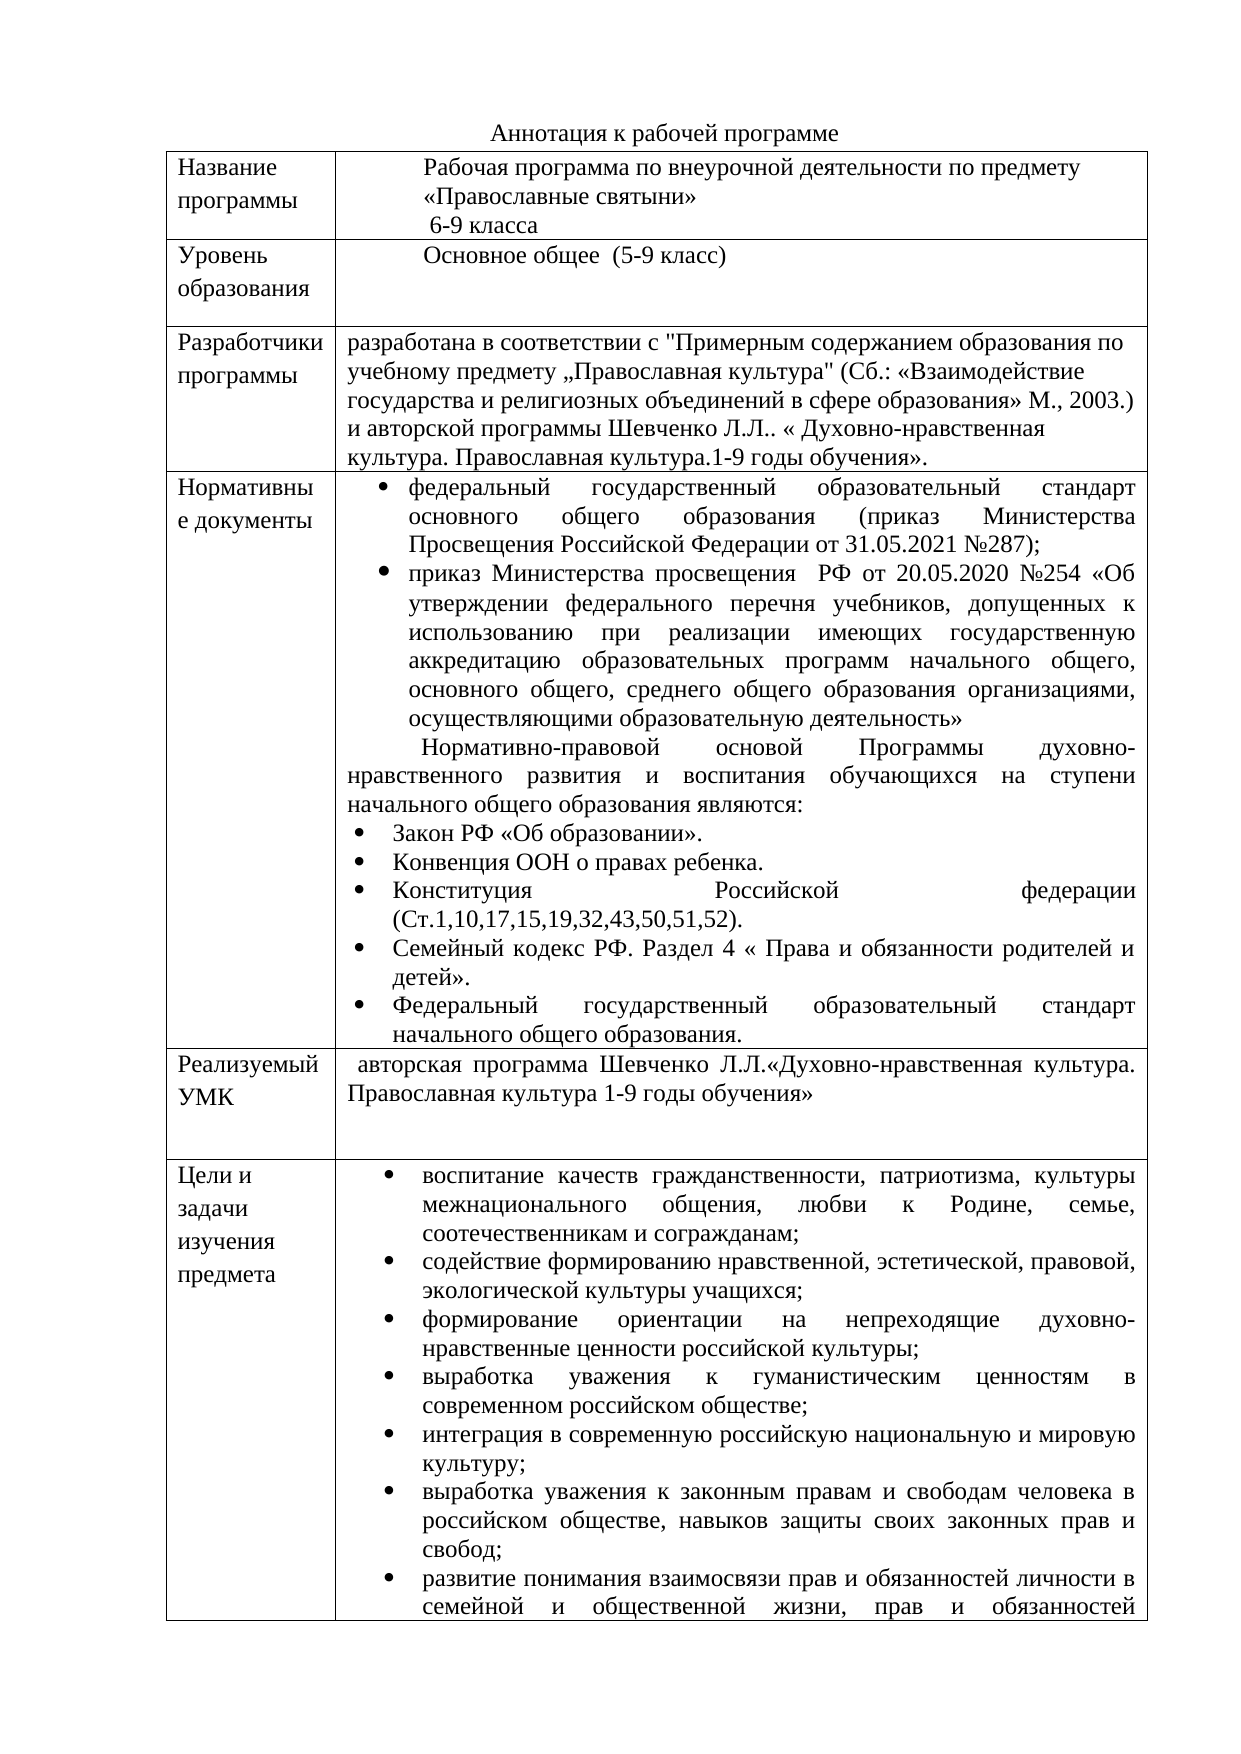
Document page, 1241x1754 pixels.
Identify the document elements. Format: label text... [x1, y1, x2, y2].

table_cell Разработчики программы [167, 327, 335, 471]
table_cell Реализуемый УМК [167, 1049, 335, 1159]
table_cell Нормативные документы [167, 472, 335, 1048]
table_cell федеральный государственный образовательный стандарт основного общего образования (приказ Министерства Просвещения Российской Федерации от 31.05.2021 №287); приказ Министерства просвещения РФ от 20.05.2020 №254 «Об утверждении федерального перечня учебников, допущенных к использованию при реализации имеющих государственную аккредитацию образовательных программ начального общего, основного общего, среднего общего образования организациями, осуществляющими образовательную деятельность» Нормативно-правовой основой Программы духовно-нравственного развития и воспитания обучающихся на ступени начального общего образования являются: Закон РФ «Об образовании». Конвенция ООН о правах ребенка. Конституция Российской федерации (Ст.1,10,17,15,19,32,43,50,51,52). Семейный кодекс РФ. Раздел 4 « Права и обязанности родителей и детей». Федеральный государственный образовательный стандарт начального общего образования. [336, 472, 1147, 1048]
text Аннотация к рабочей программе [177, 118, 1152, 147]
table_header Название программы [167, 152, 335, 239]
table_cell Уровень образования [167, 240, 335, 326]
table_cell разработана в соответствии с "Примерным содержанием образования по учебному предмету „Православная культура" (Сб.: «Взаимодействие государства и религиозных объединений в сфере образования» М., 2003.) и авторской программы Шевченко Л.Л.. « Духовно-нравственная культура. Православная культура.1-9 годы обучения». [336, 327, 1147, 471]
table_cell авторская программа Шевченко Л.Л.«Духовно-нравственная культура. Православная культура 1-9 годы обучения» [336, 1049, 1147, 1159]
table_header Рабочая программа по внеурочной деятельности по предмету «Православные святыни» 6-9 класса [336, 152, 1147, 239]
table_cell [167, 1160, 335, 1620]
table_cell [336, 1160, 1147, 1620]
table_cell Основное общее (5-9 класс) [336, 240, 1147, 326]
